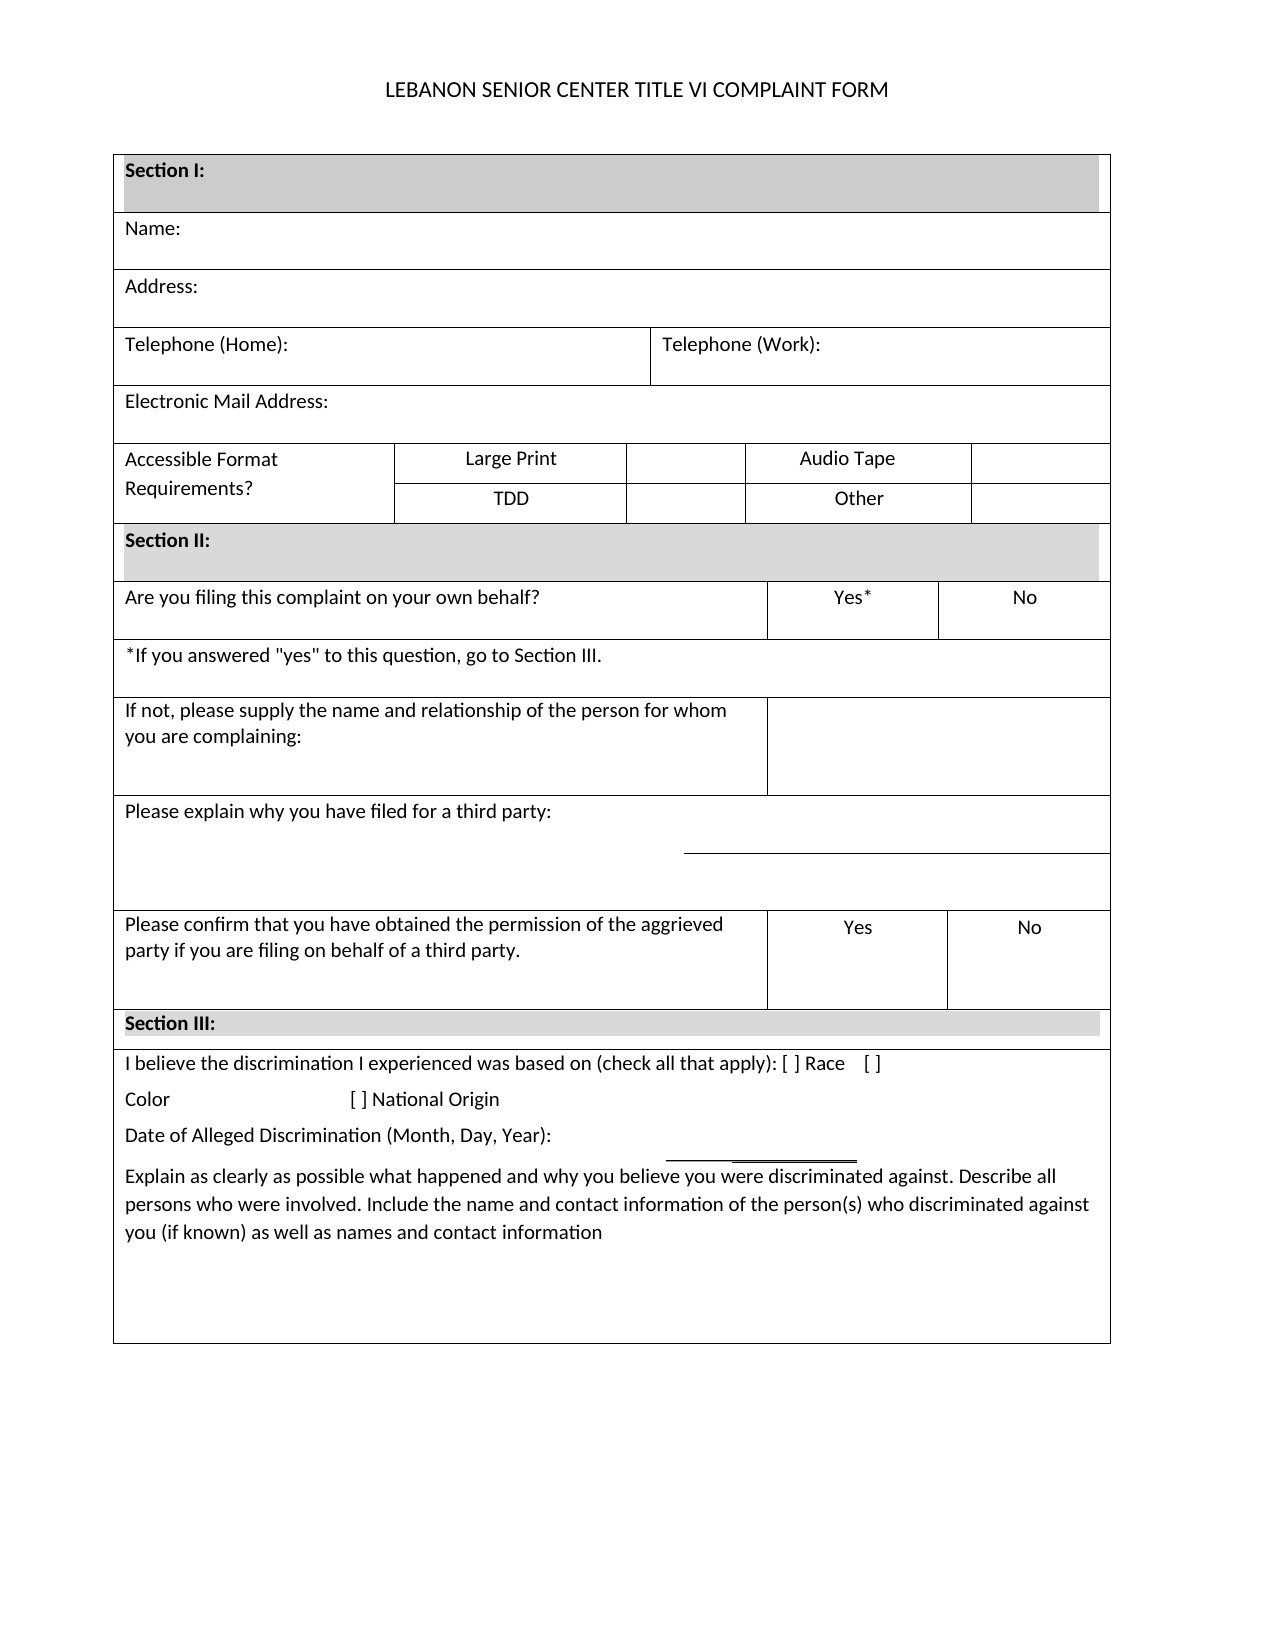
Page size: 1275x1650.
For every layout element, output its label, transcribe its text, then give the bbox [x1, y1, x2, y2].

table_cell Please explain why you have filed for a third party: [114, 796, 684, 910]
table_cell [684, 796, 1110, 852]
table_cell No [948, 911, 1110, 1008]
text LEBANON SENIOR CENTER TITLE VI COMPLAINT FORM [230, 75, 1044, 103]
table_cell Please confirm that you have obtained the permission of the aggrieved party if you are filing on behalf of a third party. [114, 911, 767, 1008]
table_cell Yes* [768, 582, 938, 639]
table_cell Section II: [124, 524, 1099, 581]
table_cell Yes [768, 911, 947, 1008]
table_cell Telephone (Work): [651, 328, 1110, 385]
table_cell Electronic Mail Address: [114, 386, 1110, 443]
table_cell [114, 524, 124, 581]
table_cell [972, 444, 1110, 483]
table_header [114, 155, 124, 212]
table_cell TDD [395, 484, 626, 523]
table_cell [627, 484, 745, 523]
table_cell Large Print [395, 444, 626, 483]
table_cell Address: [114, 270, 1110, 327]
table_cell Telephone (Home): [114, 328, 650, 385]
table_cell If not, please supply the name and relationship of the person for whom you are complaining: [114, 698, 767, 795]
table_cell No [939, 582, 1110, 639]
table_cell [972, 484, 1110, 523]
table_cell Other [746, 484, 971, 523]
table_cell *If you answered "yes" to this question, go to Section III. [114, 640, 1110, 697]
table_cell [768, 698, 1110, 795]
table_cell Accessible Format Requirements? [114, 444, 394, 523]
table_cell [684, 854, 1110, 910]
table_cell Audio Tape [746, 444, 971, 483]
table_cell Are you filing this complaint on your own behalf? [114, 582, 767, 639]
table_header [1099, 155, 1110, 212]
table_header Section I: [124, 155, 1099, 212]
table_cell [627, 444, 745, 483]
table_cell Name: [114, 213, 1110, 269]
table_cell I believe the discrimination I experienced was based on (check all that apply): [ ] Race [ ] Color [ ] National Origin Date of Alleged Discrimination (Month, Day, Year): Explain as clearly as possible what happened and why you believe you were discriminated against. Describe all persons who were involved. Include the name and contact information of the person(s) who discriminated against you (if known) as well as names and contact information [114, 1050, 1110, 1343]
table_cell Section III: [114, 1010, 1110, 1049]
table_cell [1099, 524, 1110, 581]
